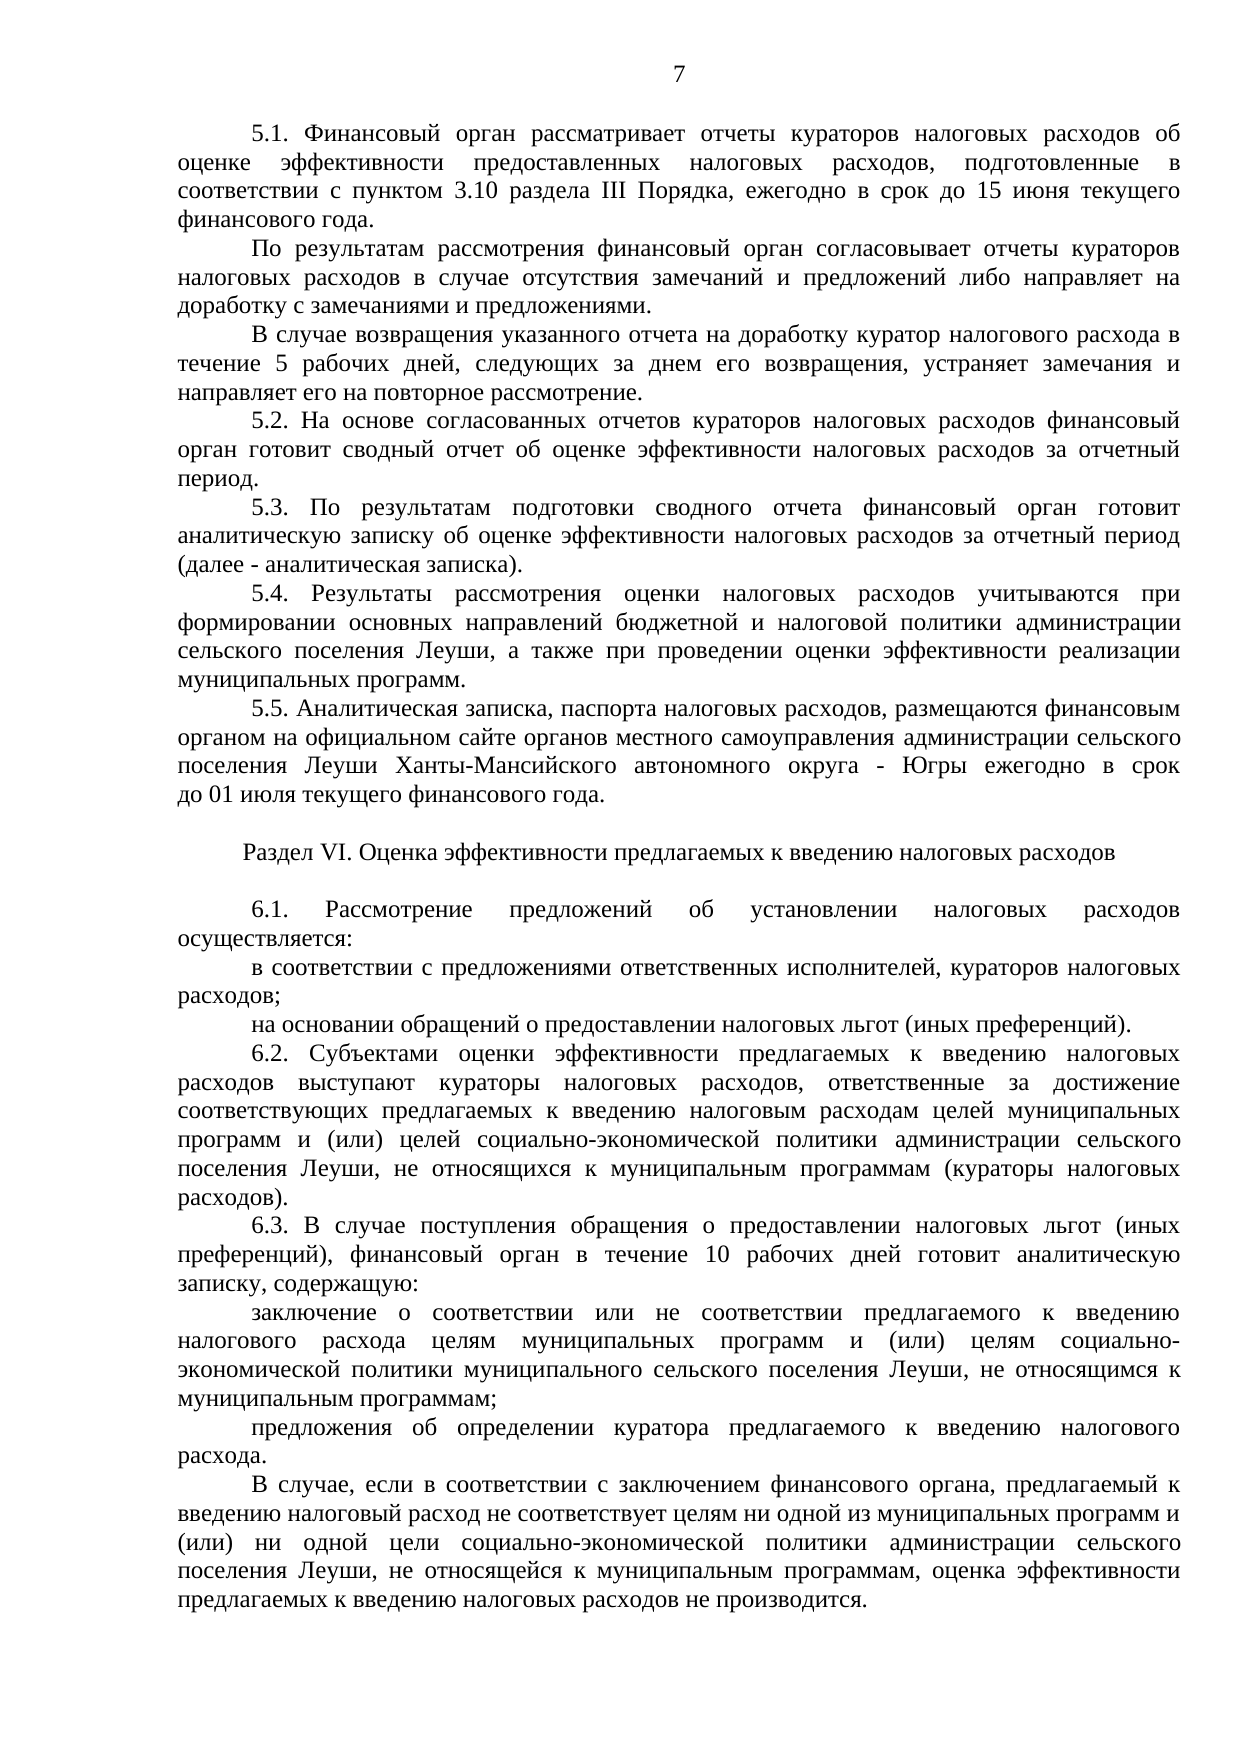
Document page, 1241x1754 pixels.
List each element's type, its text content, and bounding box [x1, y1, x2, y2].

text 5.5. Аналитическая записка, паспорта налоговых расходов, размещаются финансовым органом на официальном сайте органов местного самоуправления администрации сельского поселения Леуши Ханты-Мансийского автономного округа - Югры ежегодно в срок до 01 июля текущего финансового года. [177, 693, 1181, 808]
text 5.3. По результатам подготовки сводного отчета финансовый орган готовит аналитическую записку об оценке эффективности налоговых расходов за отчетный период (далее - аналитическая записка). [177, 492, 1181, 578]
text на основании обращений о предоставлении налоговых льгот (иных преференций). [177, 1009, 1181, 1038]
text 6.1. Рассмотрение предложений об установлении налоговых расходов осуществляется: [177, 894, 1181, 952]
text 6.3. В случае поступления обращения о предоставлении налоговых льгот (иных преференций), финансовый орган в течение 10 рабочих дней готовит аналитическую записку, содержащую: [177, 1211, 1181, 1297]
title Раздел VI. Оценка эффективности предлагаемых к введению налоговых расходов [177, 837, 1181, 866]
text 5.1. Финансовый орган рассматривает отчеты кураторов налоговых расходов об оценке эффективности предоставленных налоговых расходов, подготовленные в соответствии с пунктом 3.10 раздела III Порядка, ежегодно в срок до 15 июня текущего финансового года. [177, 118, 1181, 233]
text 6.2. Субъектами оценки эффективности предлагаемых к введению налоговых расходов выступают кураторы налоговых расходов, ответственные за достижение соответствующих предлагаемых к введению налоговым расходам целей муниципальных программ и (или) целей социально-экономической политики администрации сельского поселения Леуши, не относящихся к муниципальным программам (кураторы налоговых расходов). [177, 1038, 1181, 1211]
text 5.4. Результаты рассмотрения оценки налоговых расходов учитываются при формировании основных направлений бюджетной и налоговой политики администрации сельского поселения Леуши, а также при проведении оценки эффективности реализации муниципальных программ. [177, 578, 1181, 693]
text В случае, если в соответствии с заключением финансового органа, предлагаемый к введению налоговый расход не соответствует целям ни одной из муниципальных программ и (или) ни одной цели социально-экономической политики администрации сельского поселения Леуши, не относящейся к муниципальным программам, оценка эффективности предлагаемых к введению налоговых расходов не производится. [177, 1469, 1181, 1613]
text В случае возвращения указанного отчета на доработку куратор налогового расхода в течение 5 рабочих дней, следующих за днем его возвращения, устраняет замечания и направляет его на повторное рассмотрение. [177, 319, 1181, 406]
text 5.2. На основе согласованных отчетов кураторов налоговых расходов финансовый орган готовит сводный отчет об оценке эффективности налоговых расходов за отчетный период. [177, 406, 1181, 492]
text По результатам рассмотрения финансовый орган согласовывает отчеты кураторов налоговых расходов в случае отсутствия замечаний и предложений либо направляет на доработку с замечаниями и предложениями. [177, 233, 1181, 319]
text заключение о соответствии или не соответствии предлагаемого к введению налогового расхода целям муниципальных программ и (или) целям социально-экономической политики муниципального сельского поселения Леуши, не относящимся к муниципальным программам; [177, 1297, 1181, 1412]
text в соответствии с предложениями ответственных исполнителей, кураторов налоговых расходов; [177, 952, 1181, 1009]
text предложения об определении куратора предлагаемого к введению налогового расхода. [177, 1412, 1181, 1469]
